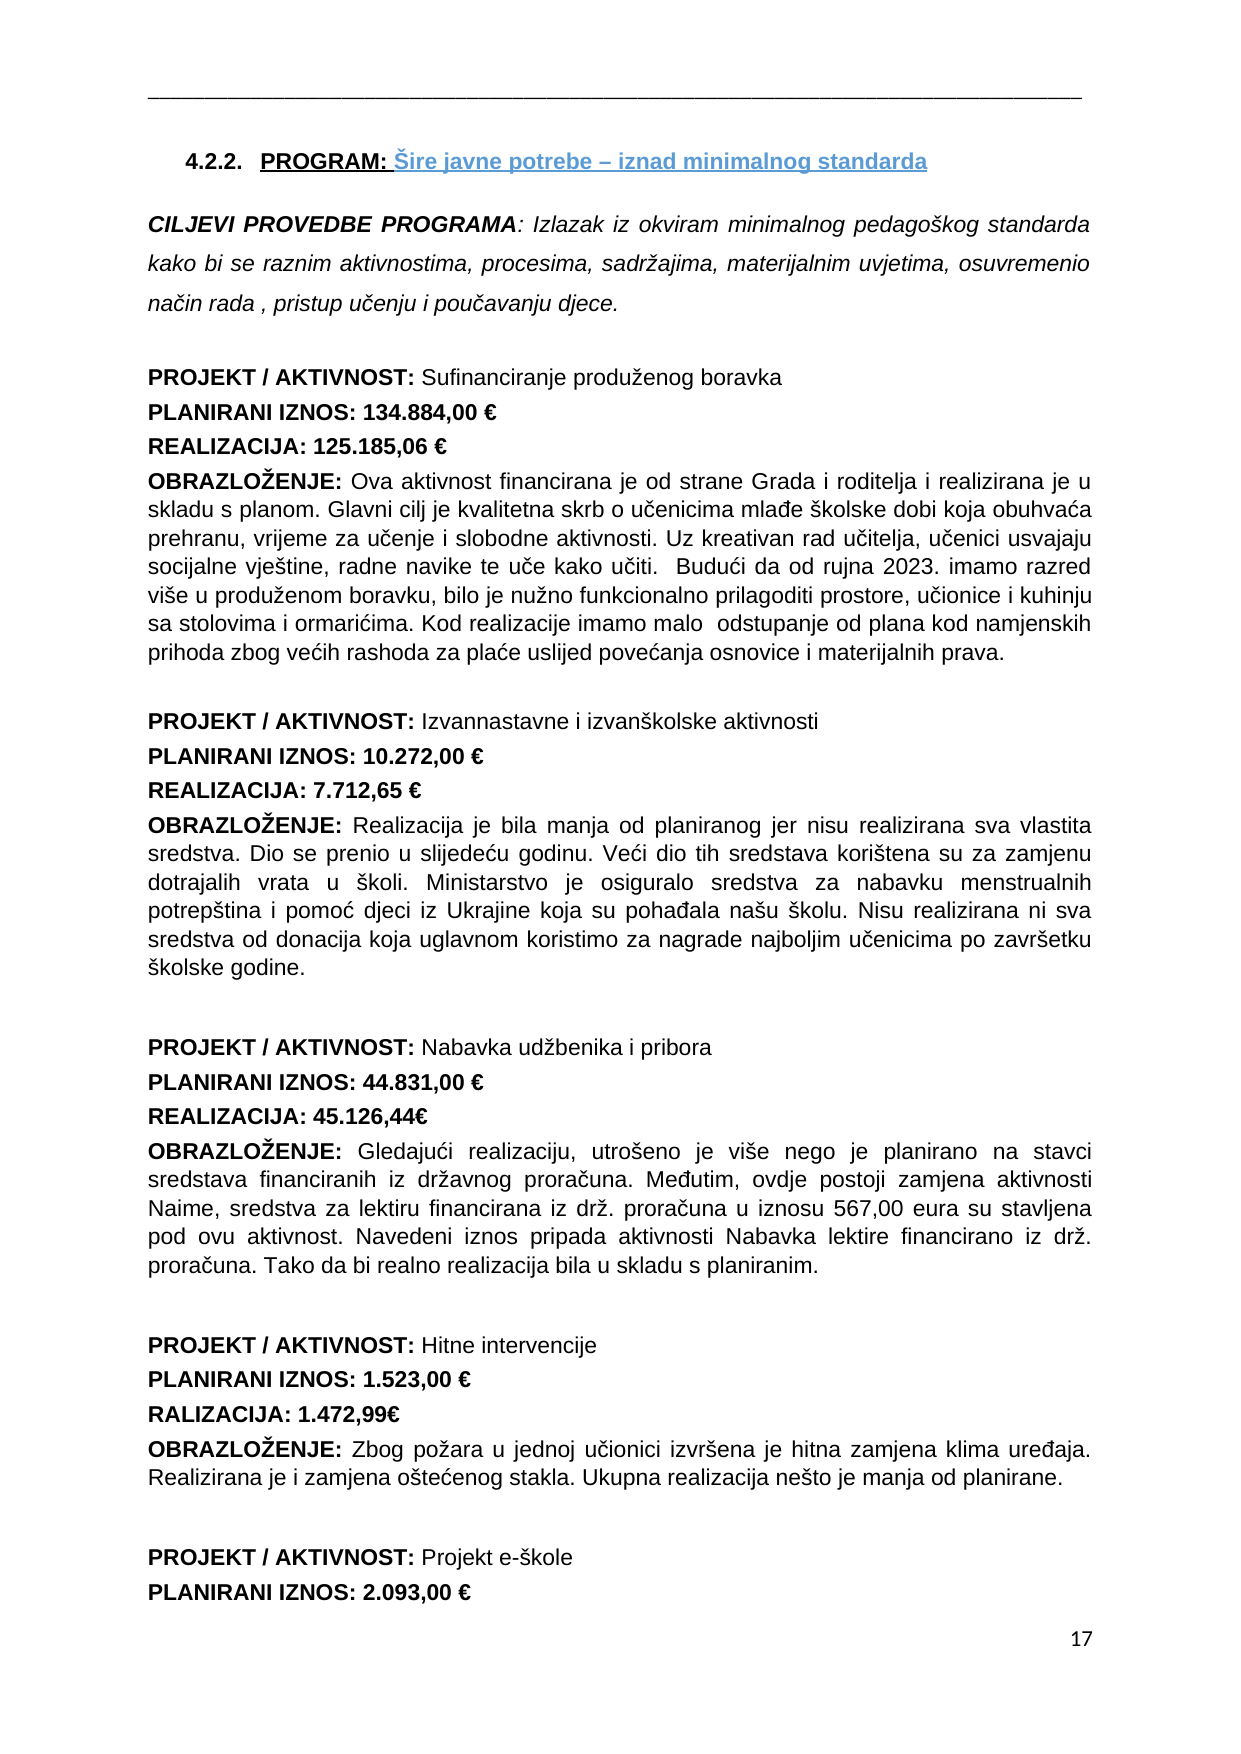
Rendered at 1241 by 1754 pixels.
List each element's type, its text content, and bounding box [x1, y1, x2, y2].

text PLANIRANI IZNOS: 134.884,00 € [148, 398, 1093, 425]
text REALIZACIJA: 125.185,06 € [148, 433, 1093, 459]
text OBRAZLOŽENJE: Realizacija je bila manja od planiranog jer nisu realizirana sva vlastita sredstva. Dio se prenio u slijedeću godinu. Veći dio tih sredstava korištena su za zamjenu dotrajalih vrata u školi. Ministarstvo je osiguralo sredstva za nabavku menstrualnih potrepština i pomoć djeci iz Ukrajine koja su pohađala našu školu. Nisu realizirana ni sva sredstva od donacija koja uglavnom koristimo za nagrade najboljim učenicima po završetku školske godine. [148, 812, 1093, 981]
text OBRAZLOŽENJE: Ova aktivnost financirana je od strane Grada i roditelja i realizirana je u skladu s planom. Glavni cilj je kvalitetna skrb o učenicima mlađe školske dobi koja obuhvaća prehranu, vrijeme za učenje i slobodne aktivnosti. Uz kreativan rad učitelja, učenici usvajaju socijalne vještine, radne navike te uče kako učiti. Budući da od rujna 2023. imamo razred više u produženom boravku, bilo je nužno funkcionalno prilagoditi prostore, učionice i kuhinju sa stolovima i ormarićima. Kod realizacije imamo malo odstupanje od plana kod namjenskih prihoda zbog većih rashoda za plaće uslijed povećanja osnovice i materijalnih prava. [148, 468, 1093, 665]
text REALIZACIJA: 7.712,65 € [148, 777, 1093, 804]
text RALIZACIJA: 1.472,99€ [148, 1401, 1093, 1427]
text CILJEVI PROVEDBE PROGRAMA: Izlazak iz okviram minimalnog pedagoškog standarda kako bi se raznim aktivnostima, procesima, sadržajima, materijalnim uvjetima, osuvremenio način rada , pristup učenju i poučavanju djece. [148, 211, 1093, 316]
text PROJEKT / AKTIVNOST: Hitne intervencije [148, 1332, 1093, 1358]
text PROJEKT / AKTIVNOST: Nabavka udžbenika i pribora [148, 1034, 1093, 1060]
text PROJEKT / AKTIVNOST: Sufinanciranje produženog boravka [148, 364, 1093, 390]
text PROJEKT / AKTIVNOST: Izvannastavne i izvanškolske aktivnosti [148, 708, 1093, 734]
text PLANIRANI IZNOS: 44.831,00 € [148, 1069, 1093, 1095]
text OBRAZLOŽENJE: Zbog požara u jednoj učionici izvršena je hitna zamjena klima uređaja. Realizirana je i zamjena oštećenog stakla. Ukupna realizacija nešto je manja od planirane. [148, 1436, 1093, 1490]
text PLANIRANI IZNOS: 1.523,00 € [148, 1366, 1093, 1393]
text OBRAZLOŽENJE: Gledajući realizaciju, utrošeno je više nego je planirano na stavci sredstava financiranih iz državnog proračuna. Međutim, ovdje postoji zamjena aktivnosti Naime, sredstva za lektiru financirana iz drž. proračuna u iznosu 567,00 eura su stavljena pod ovu aktivnost. Navedeni iznos pripada aktivnosti Nabavka lektire financirano iz drž. proračuna. Tako da bi realno realizacija bila u skladu s planiranim. [148, 1138, 1093, 1278]
text REALIZACIJA: 45.126,44€ [148, 1103, 1093, 1130]
text PLANIRANI IZNOS: 2.093,00 € [148, 1578, 1093, 1605]
text PROJEKT / AKTIVNOST: Projekt e-škole [148, 1544, 1093, 1570]
list PROGRAM: Šire javne potrebe – iznad minimalnog standarda [185, 148, 1093, 174]
text PLANIRANI IZNOS: 10.272,00 € [148, 743, 1093, 769]
